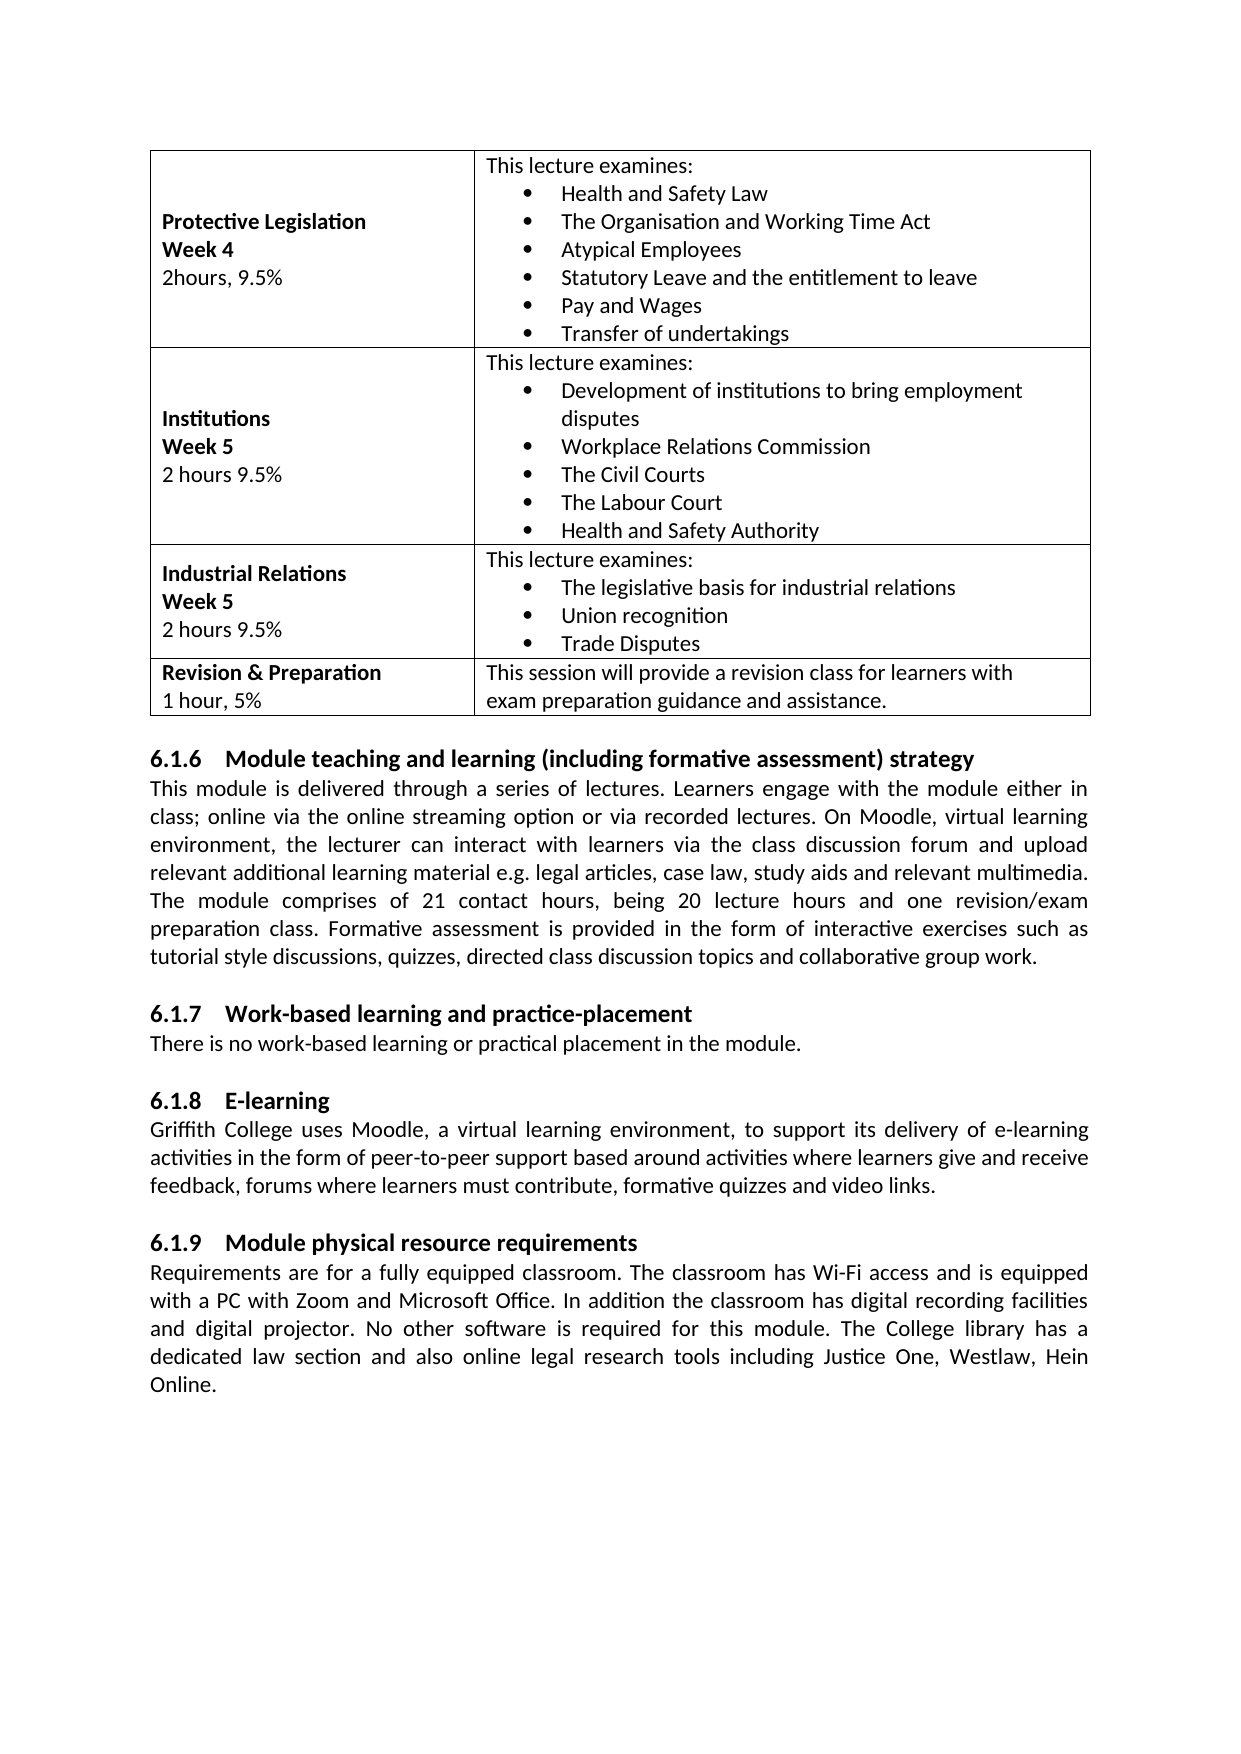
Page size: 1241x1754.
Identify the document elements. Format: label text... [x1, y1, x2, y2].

subtitle E-learning [150, 1085, 1090, 1115]
text This module is delivered through a series of lectures. Learners engage with the module either in class; online via the online streaming option or via recorded lectures. On Moodle, virtual learning environment, the lecturer can interact with learners via the class discussion forum and upload relevant additional learning material e.g. legal articles, case law, study aids and relevant multimedia. The module comprises of 21 contact hours, being 20 lecture hours and one revision/exam preparation class. Formative assessment is provided in the form of interactive exercises such as tutorial style discussions, quizzes, directed class discussion topics and collaborative group work. [150, 774, 1090, 970]
subtitle Module teaching and learning (including formative assessment) strategy [150, 744, 1090, 774]
table_cell Industrial Relations Week 5 2 hours 9.5% [151, 545, 474, 657]
table_cell This lecture examines: The legislative basis for industrial relations Union recognition Trade Disputes [475, 545, 1090, 657]
table_cell This session will provide a revision class for learners with exam preparation guidance and assistance. [475, 659, 1090, 714]
table_header This lecture examines: Health and Safety Law The Organisation and Working Time Act Atypical Employees Statutory Leave and the entitlement to leave Pay and Wages Transfer of undertakings [475, 151, 1090, 347]
text Griffith College uses Moodle, a virtual learning environment, to support its delivery of e-learning activities in the form of peer-to-peer support based around activities where learners give and receive feedback, forums where learners must contribute, formative quizzes and video links. [150, 1115, 1090, 1199]
table_cell Institutions Week 5 2 hours 9.5% [151, 348, 474, 544]
text Requirements are for a fully equipped classroom. The classroom has Wi-Fi access and is equipped with a PC with Zoom and Microsoft Office. In addition the classroom has digital recording facilities and digital projector. No other software is required for this module. The College library has a dedicated law section and also online legal research tools including Justice One, Westlaw, Hein Online. [150, 1258, 1090, 1398]
subtitle Work-based learning and practice-placement [150, 998, 1090, 1029]
table_header Protective Legislation Week 4 2hours, 9.5% [151, 151, 474, 347]
text There is no work-based learning or practical placement in the module. [150, 1029, 1090, 1057]
table_cell This lecture examines: Development of institutions to bring employment disputes Workplace Relations Commission The Civil Courts The Labour Court Health and Safety Authority [475, 348, 1090, 544]
table_cell Revision & Preparation 1 hour, 5% [151, 659, 474, 714]
subtitle Module physical resource requirements [150, 1227, 1090, 1258]
